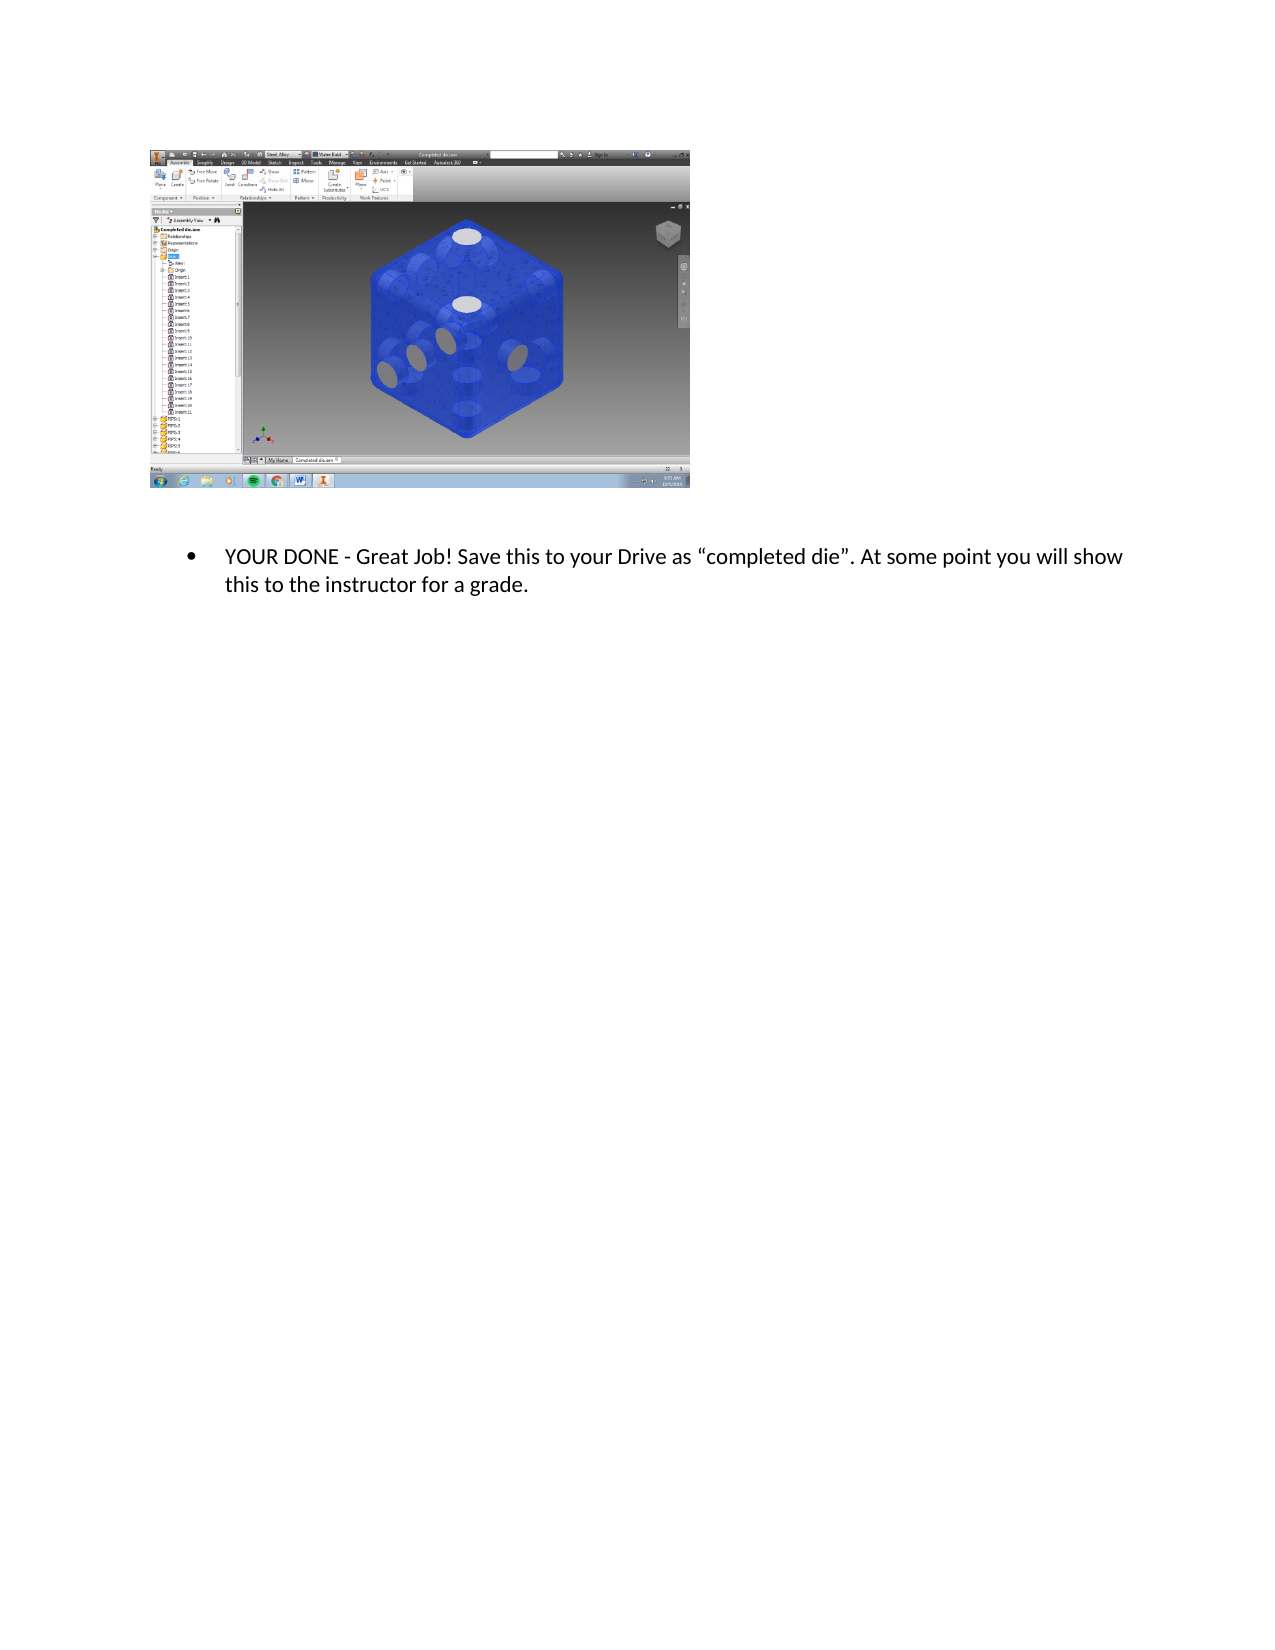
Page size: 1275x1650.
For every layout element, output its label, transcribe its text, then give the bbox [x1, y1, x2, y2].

picture [150, 150, 690, 488]
list YOUR DONE - Great Job! Save this to your Drive as “completed die”. At some point you will show this to the instructor for a grade. [187, 542, 1125, 598]
